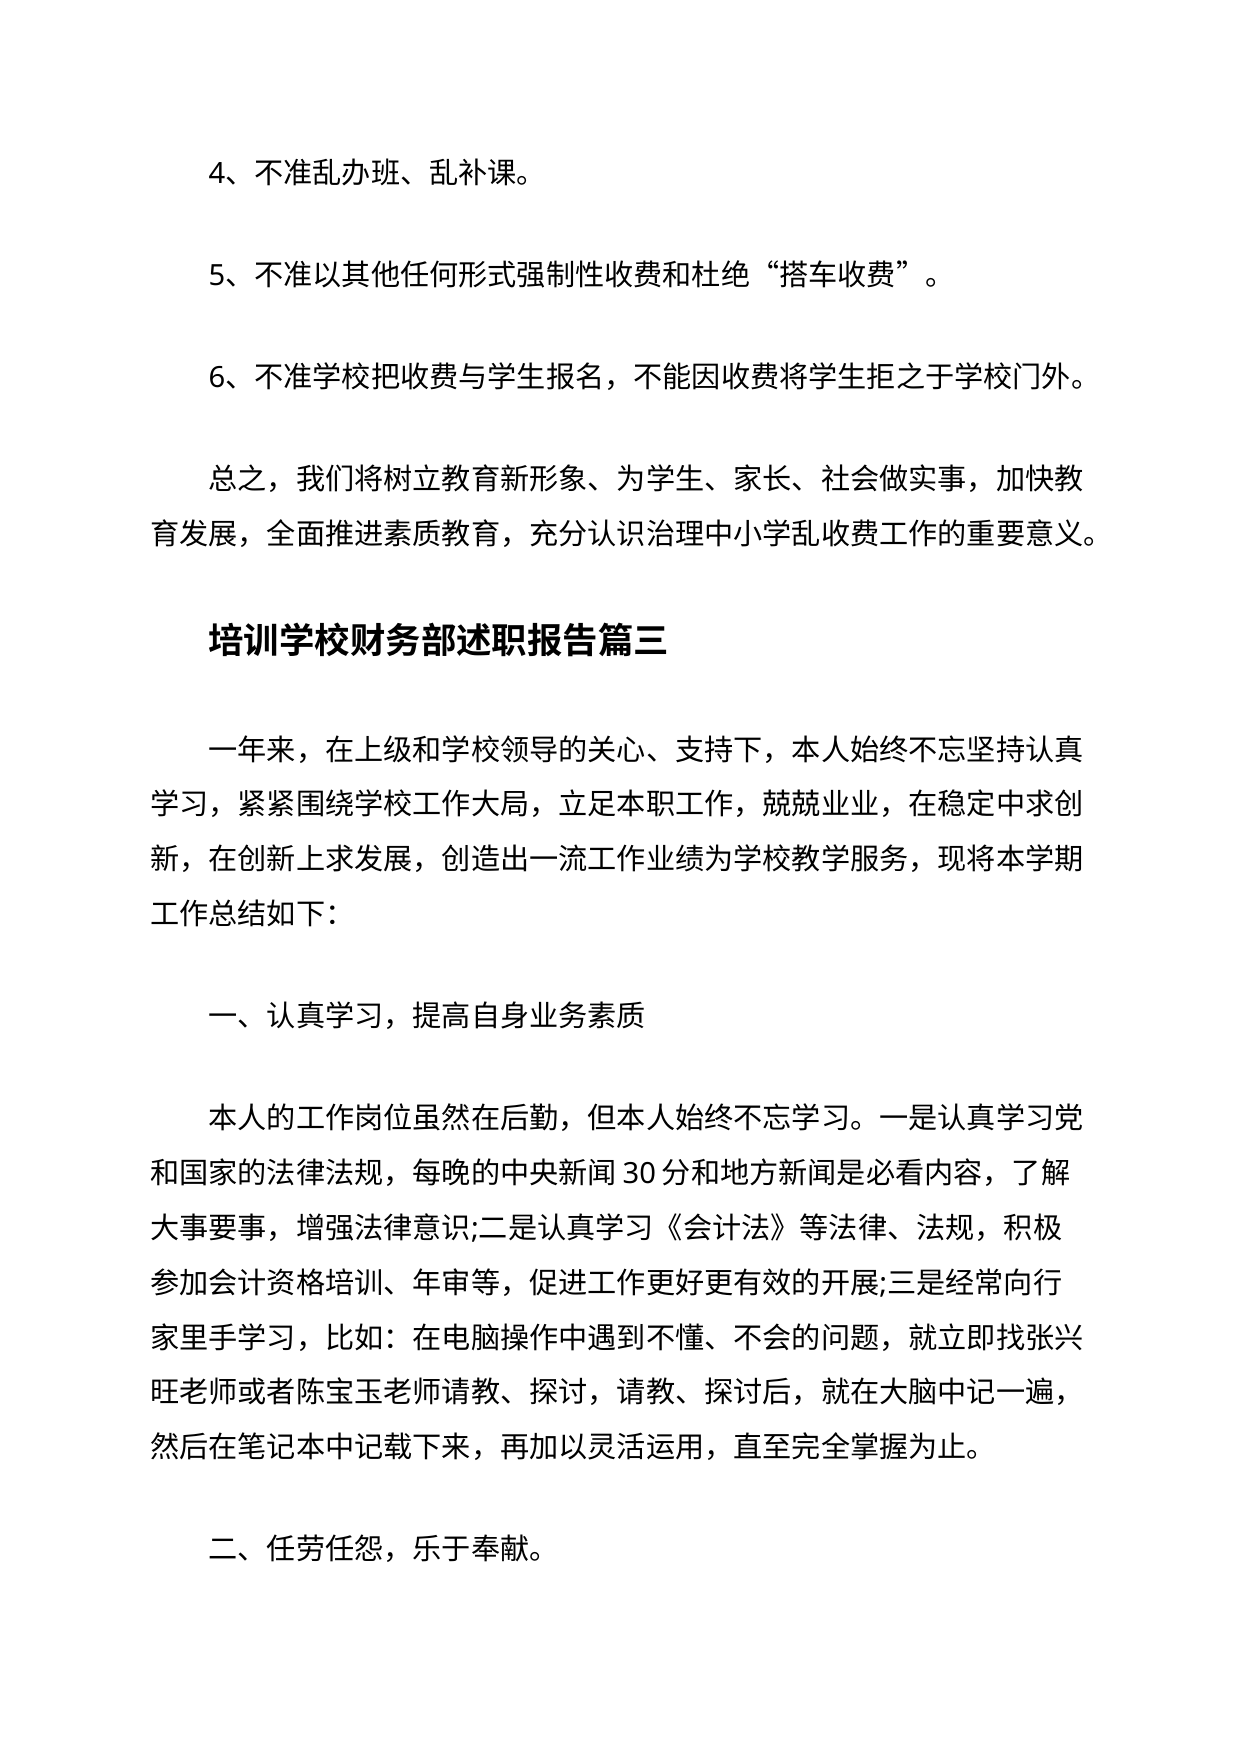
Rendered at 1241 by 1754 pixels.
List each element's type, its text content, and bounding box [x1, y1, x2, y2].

text 培训学校财务部述职报告篇三 [150, 613, 1090, 664]
text 总之，我们将树立教育新形象、为学生、家长、社会做实事，加快教育发展，全面推进素质教育，充分认识治理中小学乱收费工作的重要意义。 [150, 456, 1090, 553]
text 4、不准乱办班、乱补课。 [150, 150, 1090, 192]
text 6、不准学校把收费与学生报名，不能因收费将学生拒之于学校门外。 [150, 354, 1090, 396]
text 本人的工作岗位虽然在后勤，但本人始终不忘学习。一是认真学习党和国家的法律法规，每晚的中央新闻30分和地方新闻是必看内容，了解大事要事，增强法律意识;二是认真学习《会计法》等法律、法规，积极参加会计资格培训、年审等，促进工作更好更有效的开展;三是经常向行家里手学习，比如：在电脑操作中遇到不懂、不会的问题，就立即找张兴旺老师或者陈宝玉老师请教、探讨，请教、探讨后，就在大脑中记一遍，然后在笔记本中记载下来，再加以灵活运用，直至完全掌握为止。 [150, 1094, 1090, 1466]
text 5、不准以其他任何形式强制性收费和杜绝“搭车收费”。 [150, 252, 1090, 294]
text 二、任劳任怨，乐于奉献。 [150, 1526, 1090, 1568]
text 一年来，在上级和学校领导的关心、支持下，本人始终不忘坚持认真学习，紧紧围绕学校工作大局，立足本职工作，兢兢业业，在稳定中求创新，在创新上求发展，创造出一流工作业绩为学校教学服务，现将本学期工作总结如下： [150, 726, 1090, 933]
text 一、认真学习，提高自身业务素质 [150, 992, 1090, 1035]
